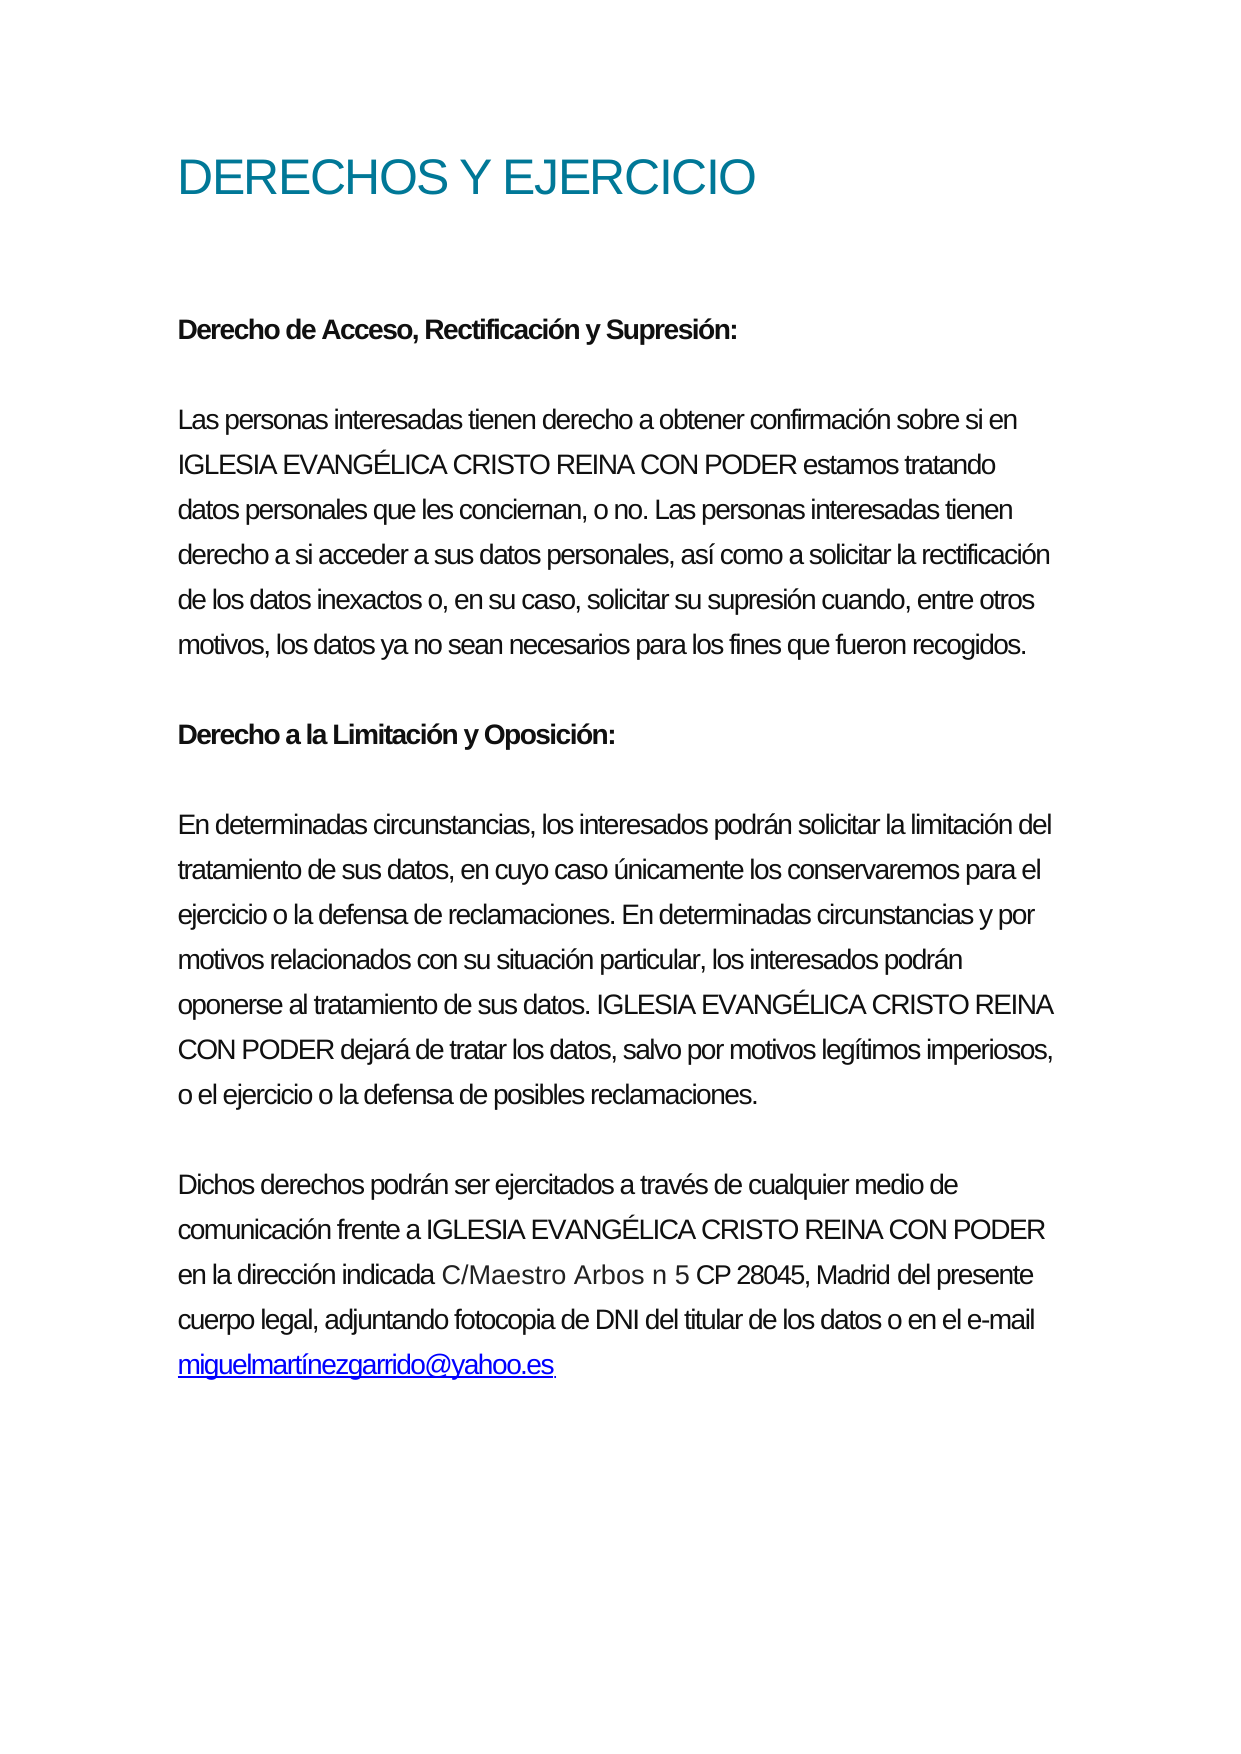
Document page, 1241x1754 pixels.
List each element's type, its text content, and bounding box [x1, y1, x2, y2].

text Derecho de Acceso, Rectificación y Supresión: Las personas interesadas tienen derecho a obtener confirmación sobre si en IGLESIA EVANGÉLICA CRISTO REINA CON PODER estamos tratando datos personales que les conciernan, o no. Las personas interesadas tienen derecho a si acceder a sus datos personales, así como a solicitar la rectificación de los datos inexactos o, en su caso, solicitar su supresión cuando, entre otros motivos, los datos ya no sean necesarios para los fines que fueron recogidos. Derecho a la Limitación y Oposición: En determinadas circunstancias, los interesados podrán solicitar la limitación del tratamiento de sus datos, en cuyo caso únicamente los conservaremos para el ejercicio o la defensa de reclamaciones. En determinadas circunstancias y por motivos relacionados con su situación particular, los interesados podrán oponerse al tratamiento de sus datos. IGLESIA EVANGÉLICA CRISTO REINA CON PODER dejará de tratar los datos, salvo por motivos legítimos imperiosos, o el ejercicio o la defensa de posibles reclamaciones. Dichos derechos podrán ser ejercitados a través de cualquier medio de comunicación frente a IGLESIA EVANGÉLICA CRISTO REINA CON PODER en la dirección indicada C/Maestro Arbos n 5 CP 28045, Madrid del presente cuerpo legal, adjuntando fotocopia de DNI del titular de los datos o en el e-mail miguelmartínezgarrido@yahoo.es [177, 300, 1063, 1380]
subtitle DERECHOS Y EJERCICIO [177, 148, 1063, 205]
